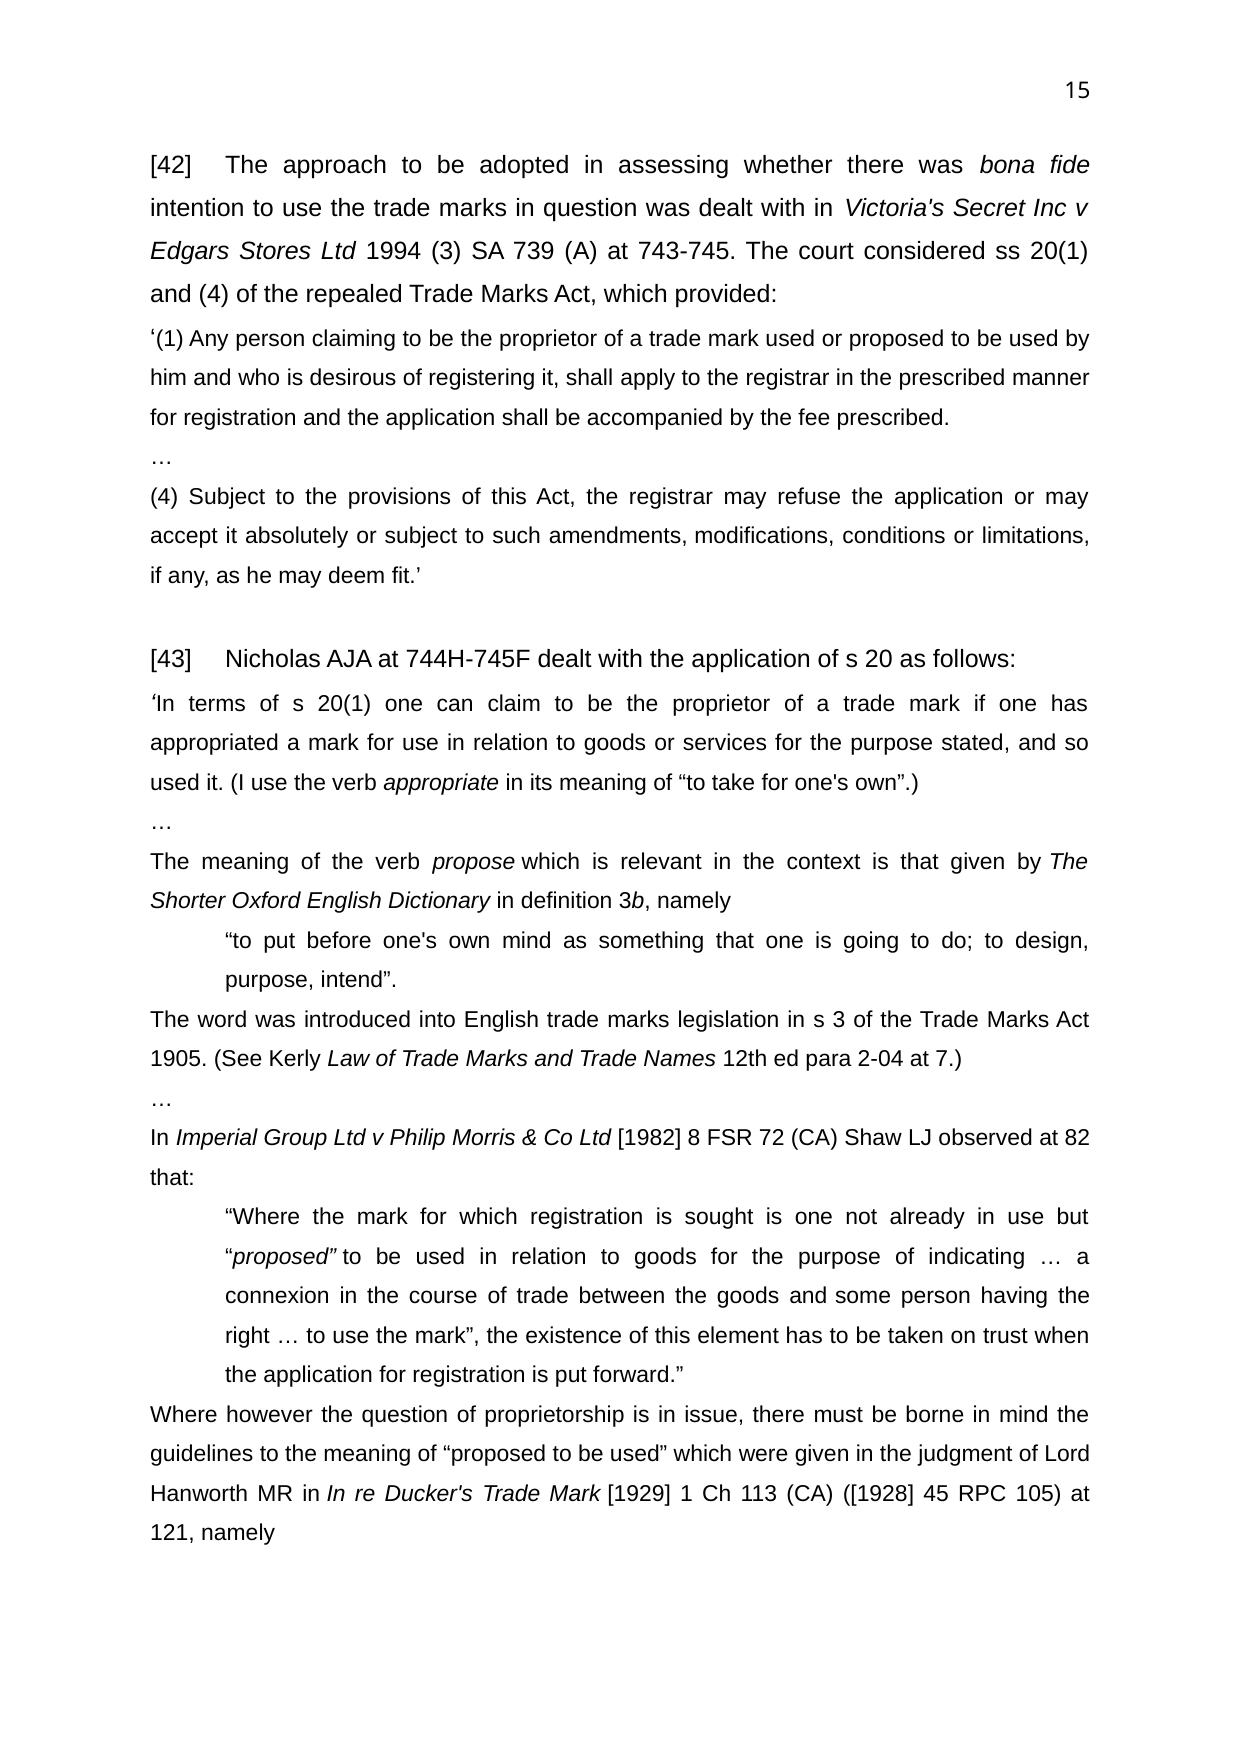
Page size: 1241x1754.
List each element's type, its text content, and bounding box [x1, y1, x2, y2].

text … [150, 808, 1090, 835]
text “to put before one's own mind as something that one is going to do; to design, purpose, intend”. [225, 927, 1090, 993]
text The word was introduced into English trade marks legislation in s 3 of the Trade Marks Act 1905. (See Kerly Law of Trade Marks and Trade Names 12th ed para 2-04 at 7.) [150, 1006, 1090, 1072]
text The meaning of the verb propose which is relevant in the context is that given by The Shorter Oxford English Dictionary in definition 3b, namely [150, 848, 1090, 914]
text … [150, 443, 1090, 470]
text ‘In terms of s 20(1) one can claim to be the proprietor of a trade mark if one has appropriated a mark for use in relation to goods or services for the purpose stated, and so used it. (I use the verb appropriate in its meaning of “to take for one's own”.) [150, 687, 1090, 795]
text In Imperial Group Ltd v Philip Morris & Co Ltd [1982] 8 FSR 72 (CA) Shaw LJ observed at 82 that: [150, 1124, 1090, 1190]
text “Where the mark for which registration is sought is one not already in use but “proposed” to be used in relation to goods for the purpose of indicating … a connexion in the course of trade between the goods and some person having the right … to use the mark”, the existence of this element has to be taken on trust when the application for registration is put forward.” [225, 1203, 1090, 1387]
text Where however the question of proprietorship is in issue, there must be borne in mind the guidelines to the meaning of “proposed to be used” which were given in the judgment of Lord Hanworth MR in In re Ducker's Trade Mark [1929] 1 Ch 113 (CA) ([1928] 45 RPC 105) at 121, namely [150, 1401, 1090, 1545]
text [43] Nicholas AJA at 744H-745F dealt with the application of s 20 as follows: [150, 644, 1090, 673]
text ‘(1) Any person claiming to be the proprietor of a trade mark used or proposed to be used by him and who is desirous of registering it, shall apply to the registrar in the prescribed manner for registration and the application shall be accompanied by the fee prescribed. [150, 322, 1090, 430]
text (4) Subject to the provisions of this Act, the registrar may refuse the application or may accept it absolutely or subject to such amendments, modifications, conditions or limitations, if any, as he may deem fit.’ [150, 483, 1090, 588]
text [42] The approach to be adopted in assessing whether there was bona fide intention to use the trade marks in question was dealt with in Victoria's Secret Inc v Edgars Stores Ltd 1994 (3) SA 739 (A) at 743-745. The court considered ss 20(1) and (4) of the repealed Trade Marks Act, which provided: [150, 150, 1090, 308]
text … [150, 1085, 1090, 1111]
